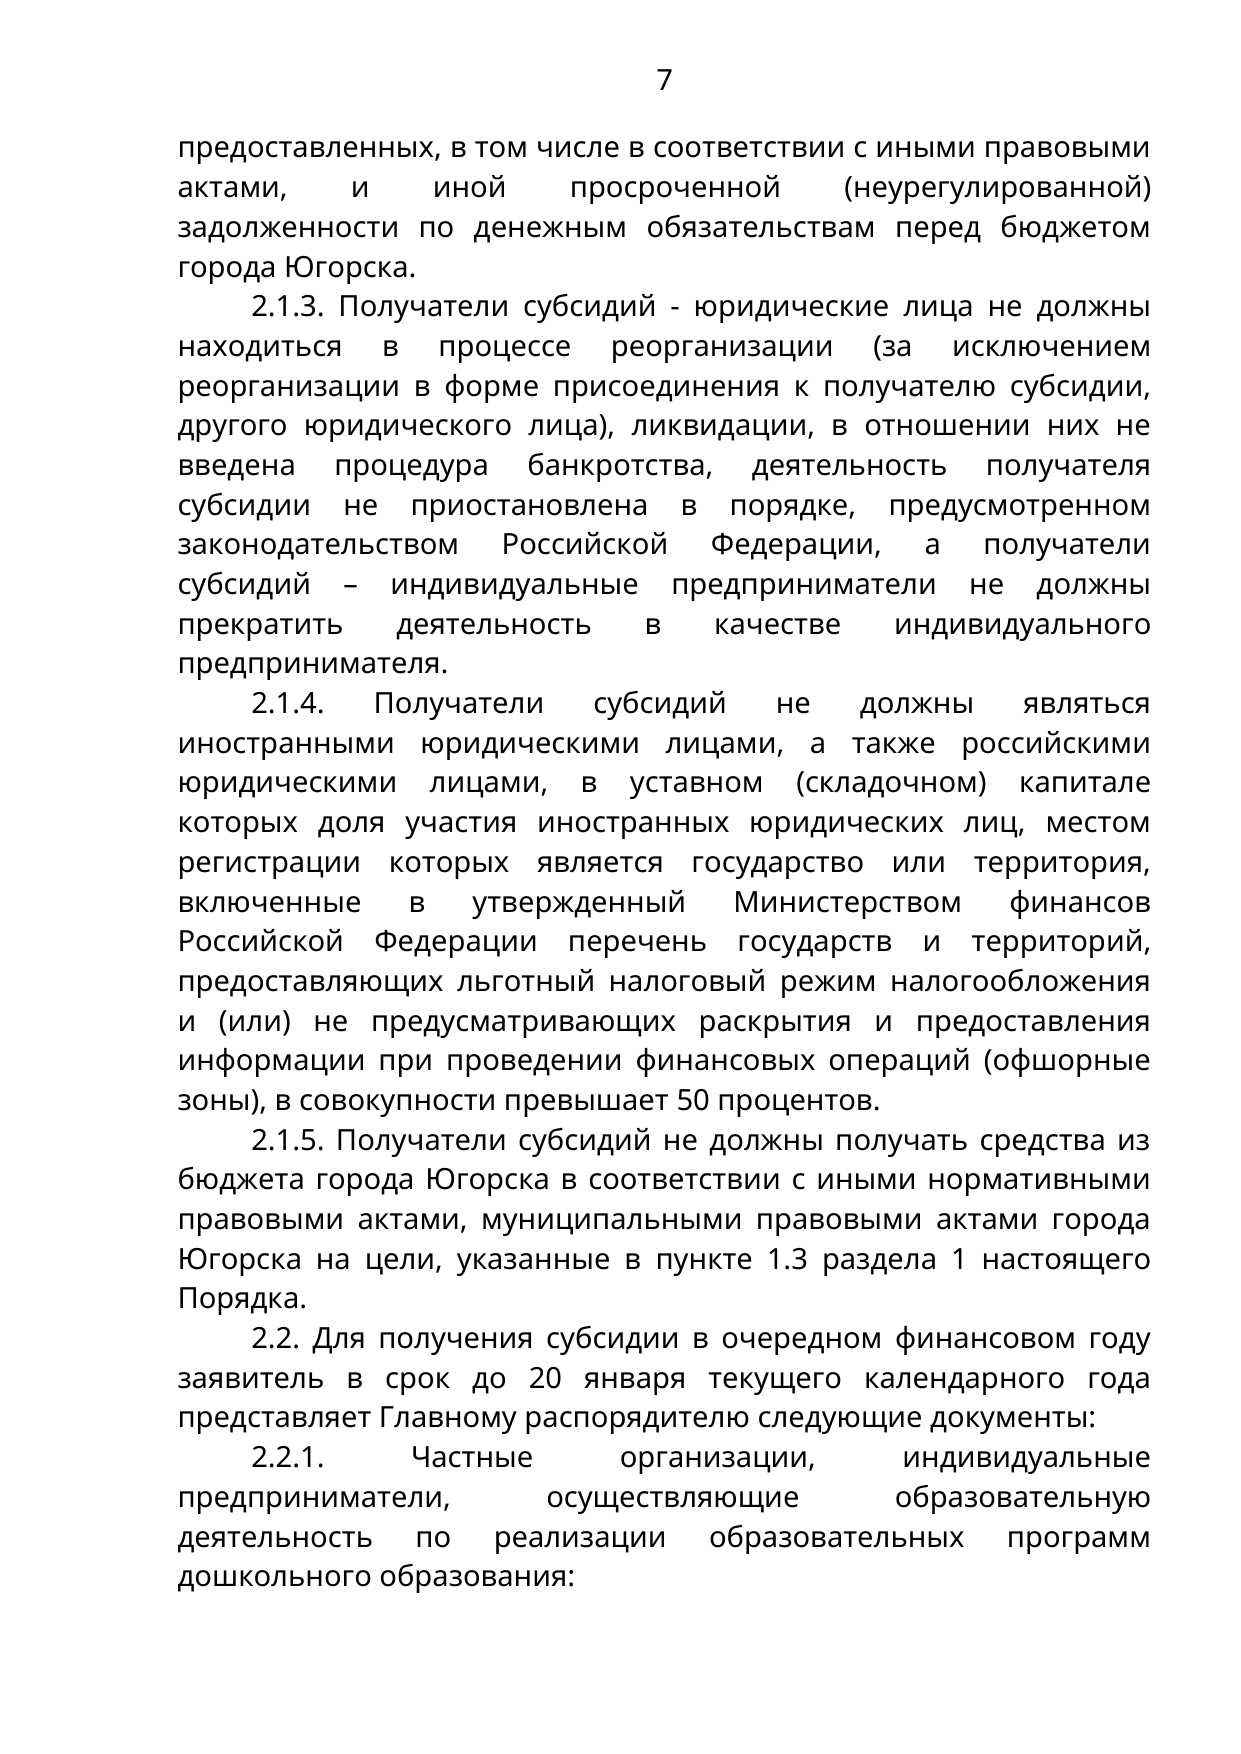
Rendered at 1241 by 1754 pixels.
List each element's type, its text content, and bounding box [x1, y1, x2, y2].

text 2.1.4. Получатели субсидий не должны являться иностранными юридическими лицами, а также российскими юридическими лицами, в уставном (складочном) капитале которых доля участия иностранных юридических лиц, местом регистрации которых является государство или территория, включенные в утвержденный Министерством финансов Российской Федерации перечень государств и территорий, предоставляющих льготный налоговый режим налогообложения и (или) не предусматривающих раскрытия и предоставления информации при проведении финансовых операций (офшорные зоны), в совокупности превышает 50 процентов. [177, 682, 1152, 1119]
text 2.1.3. Получатели субсидий - юридические лица не должны находиться в процессе реорганизации (за исключением реорганизации в форме присоединения к получателю субсидии, другого юридического лица), ликвидации, в отношении них не введена процедура банкротства, деятельность получателя субсидии не приостановлена в порядке, предусмотренном законодательством Российской Федерации, а получатели субсидий – индивидуальные предприниматели не должны прекратить деятельность в качестве индивидуального предпринимателя. [177, 286, 1152, 682]
text 2.2.1. Частные организации, индивидуальные предприниматели, осуществляющие образовательную деятельность по реализации образовательных программ дошкольного образования: [177, 1436, 1152, 1595]
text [177, 127, 1152, 286]
text 2.2. Для получения субсидии в очередном финансовом году заявитель в срок до 20 января текущего календарного года представляет Главному распорядителю следующие документы: [177, 1317, 1152, 1436]
text 2.1.5. Получатели субсидий не должны получать средства из бюджета города Югорска в соответствии с иными нормативными правовыми актами, муниципальными правовыми актами города Югорска на цели, указанные в пункте 1.3 раздела 1 настоящего Порядка. [177, 1119, 1152, 1317]
